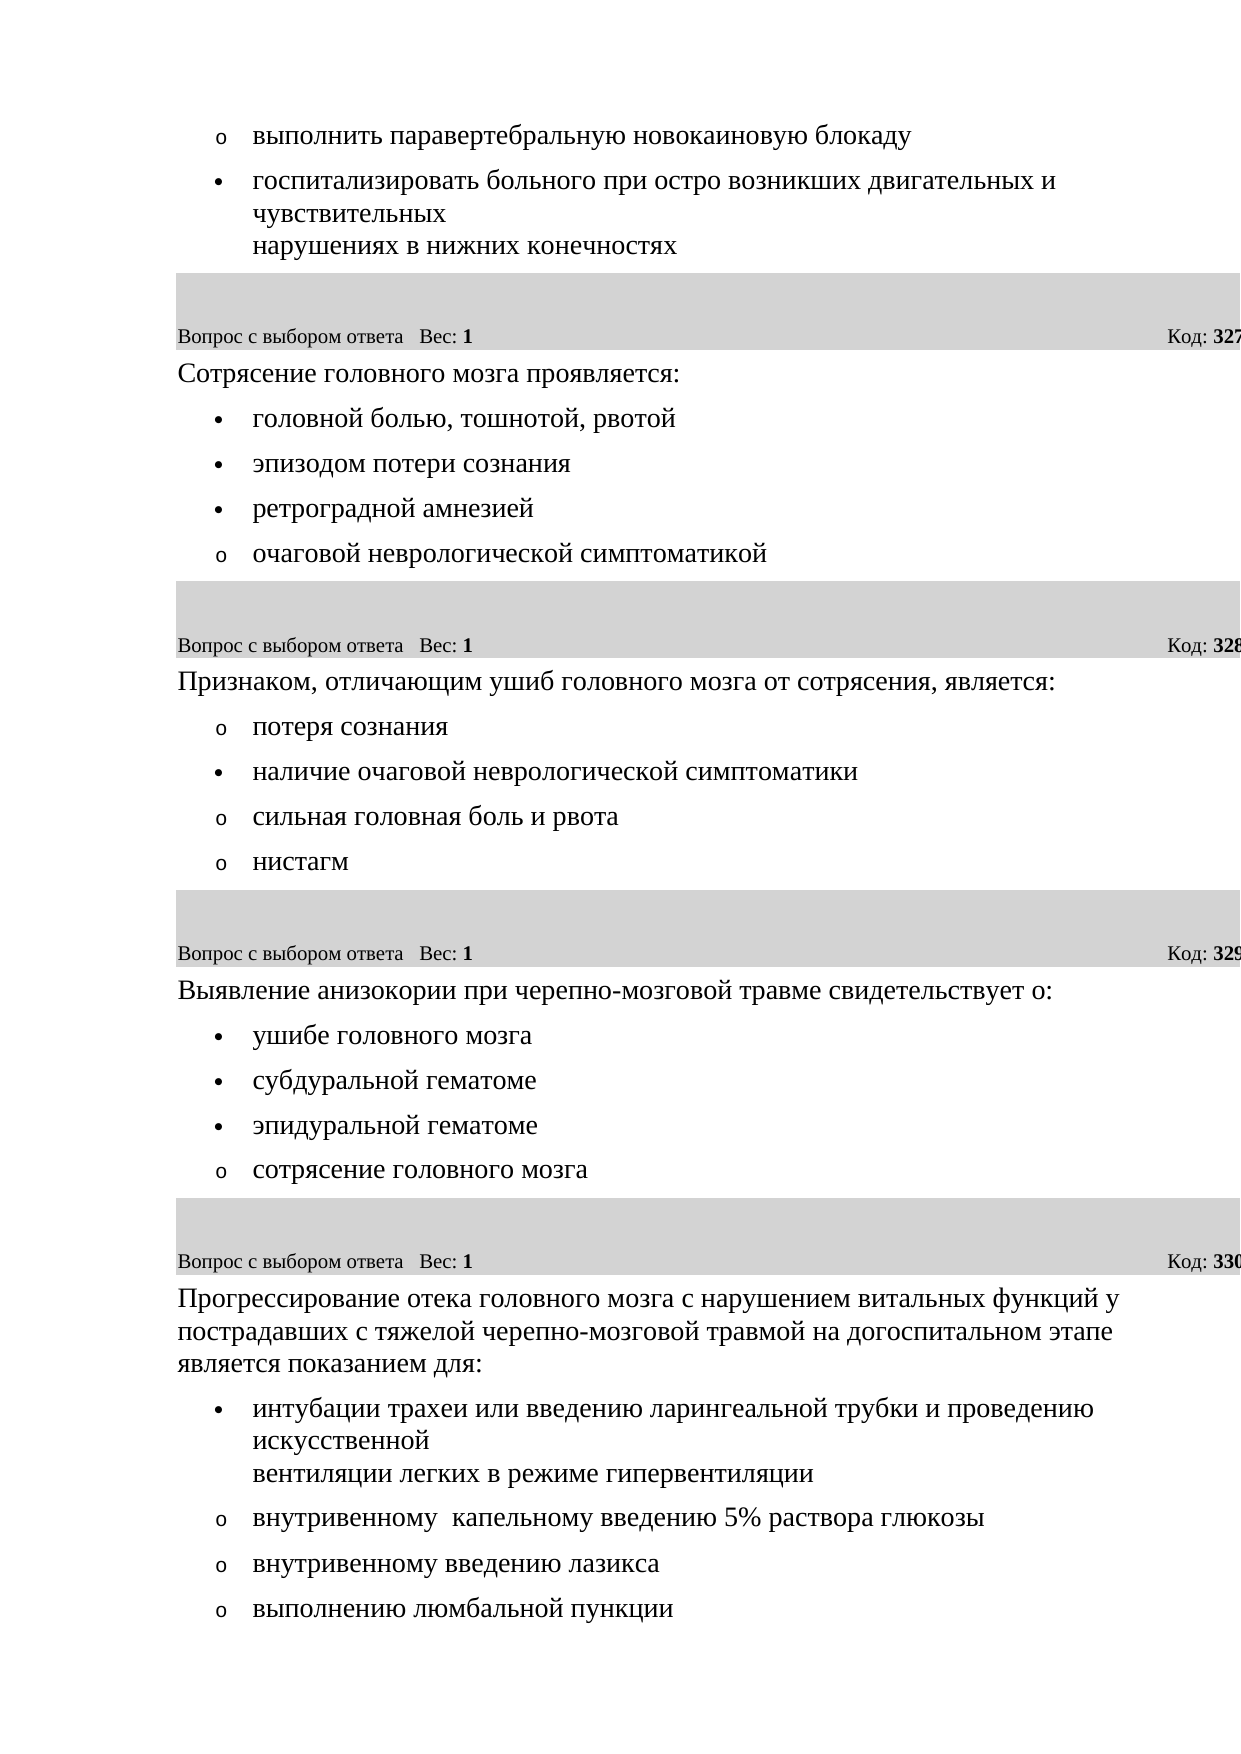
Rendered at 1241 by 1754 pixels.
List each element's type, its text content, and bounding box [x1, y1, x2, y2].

text Признаком, отличающим ушиб головного мозга от сотрясения, является: [177, 664, 1152, 697]
list интубации трахеи или введению ларингеальной трубки и проведению искусственной вентиляции легких в режиме гипервентиляции [215, 1391, 1152, 1488]
list нистагм [215, 844, 1152, 877]
list эпидуральной гематоме [215, 1108, 1152, 1140]
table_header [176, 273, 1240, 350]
list субдуральной гематоме [215, 1063, 1152, 1095]
list потеря сознания [215, 709, 1152, 742]
list внутривенному введению лазикса [215, 1546, 1152, 1578]
list сотрясение головного мозга [215, 1153, 1152, 1185]
list внутривенному капельному введению 5% раствора глюкозы [215, 1501, 1152, 1533]
text Сотрясение головного мозга проявляется: [177, 356, 1152, 389]
list наличие очаговой неврологической симптоматики [215, 754, 1152, 787]
list ретроградной амнезией [215, 491, 1152, 523]
list выполнению люмбальной пункции [215, 1591, 1152, 1623]
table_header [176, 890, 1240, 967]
list головной болью, тошнотой, рвотой [215, 401, 1152, 434]
text Прогрессирование отека головного мозга с нарушением витальных функций у пострадавших с тяжелой черепно-мозговой травмой на догоспитальном этапе является показанием для: [177, 1281, 1152, 1378]
text Выявление анизокории при черепно-мозговой травме свидетельствует о: [177, 973, 1152, 1005]
list сильная головная боль и рвота [215, 799, 1152, 832]
list эпизодом потери сознания [215, 446, 1152, 478]
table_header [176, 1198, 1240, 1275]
list выполнить паравертебральную новокаиновую блокаду [215, 118, 1152, 151]
list ушибе головного мозга [215, 1018, 1152, 1050]
list очаговой неврологической симптоматикой [215, 536, 1152, 568]
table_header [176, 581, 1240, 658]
list госпитализировать больного при остро возникших двигательных и чувствительных нарушениях в нижних конечностях [215, 163, 1152, 260]
